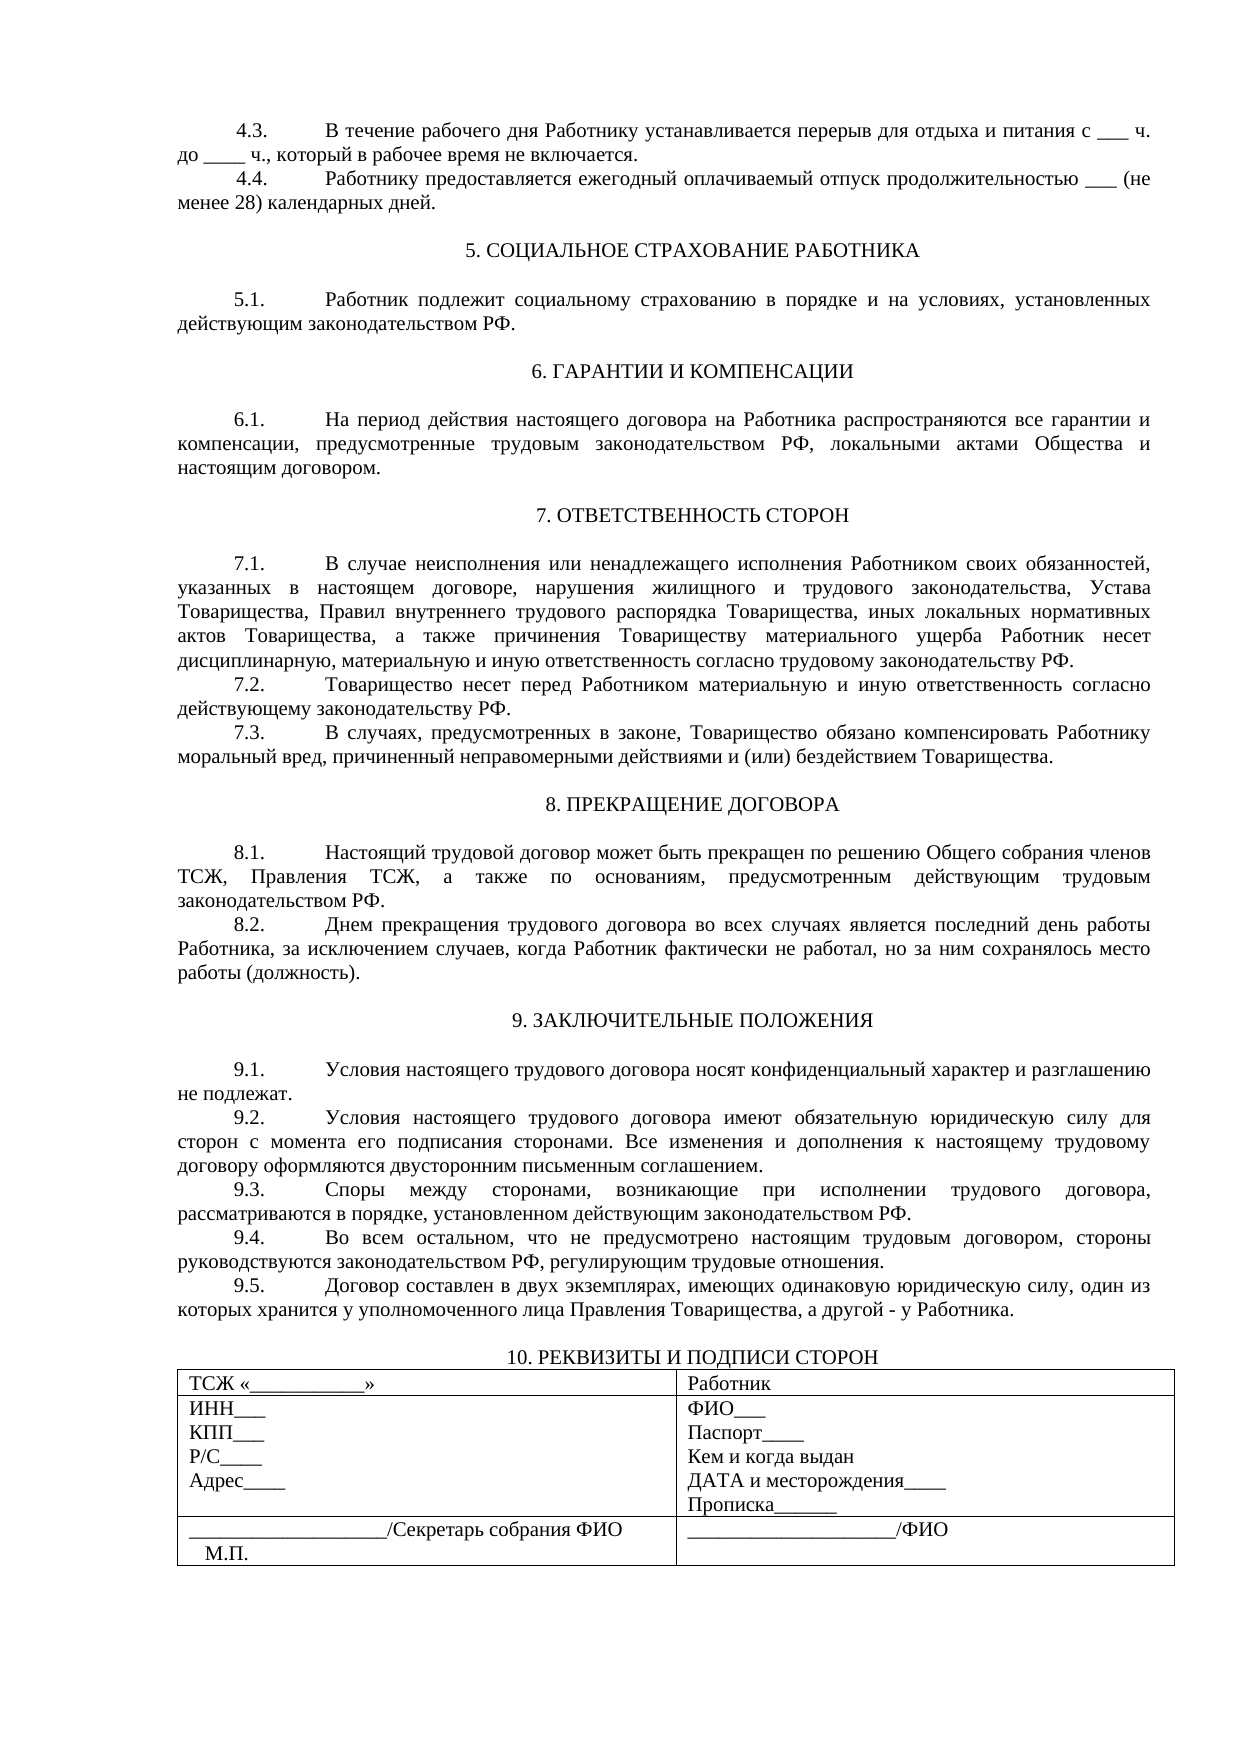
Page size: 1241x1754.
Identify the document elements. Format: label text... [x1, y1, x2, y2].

text 9.1. Условия настоящего трудового договора носят конфиденциальный характер и разглашению не подлежат. [177, 1057, 1152, 1105]
text 10. РЕКВИЗИТЫ И ПОДПИСИ СТОРОН [177, 1345, 1152, 1369]
table_cell ИНН___ КПП___ Р/С____ Адрес____ [178, 1396, 676, 1516]
text 6. ГАРАНТИИ И КОМПЕНСАЦИИ [177, 359, 1152, 383]
table_header ТСЖ «___________» [178, 1370, 676, 1394]
text 9.5. Договор составлен в двух экземплярах, имеющих одинаковую юридическую силу, один из которых хранится у уполномоченного лица Правления Товарищества, а другой - у Работника. [177, 1273, 1152, 1321]
text 9. ЗАКЛЮЧИТЕЛЬНЫЕ ПОЛОЖЕНИЯ [177, 1008, 1152, 1032]
text 9.3. Споры между сторонами, возникающие при исполнении трудового договора, рассматриваются в порядке, установленном действующим законодательством РФ. [177, 1177, 1152, 1225]
text 5. СОЦИАЛЬНОЕ СТРАХОВАНИЕ РАБОТНИКА [177, 238, 1152, 262]
text 9.2. Условия настоящего трудового договора имеют обязательную юридическую силу для сторон с момента его подписания сторонами. Все изменения и дополнения к настоящему трудовому договору оформляются двусторонним письменным соглашением. [177, 1105, 1152, 1177]
text 5.1. Работник подлежит социальному страхованию в порядке и на условиях, установленных действующим законодательством РФ. [177, 287, 1152, 335]
table_cell ФИО___ Паспорт____ Кем и когда выдан ДАТА и месторождения____ Прописка______ [677, 1396, 1174, 1516]
text 6.1. На период действия настоящего договора на Работника распространяются все гарантии и компенсации, предусмотренные трудовым законодательством РФ, локальными актами Общества и настоящим договором. [177, 407, 1152, 479]
text 9.4. Во всем остальном, что не предусмотрено настоящим трудовым договором, стороны руководствуются законодательством РФ, регулирующим трудовые отношения. [177, 1225, 1152, 1273]
text 8.2. Днем прекращения трудового договора во всех случаях является последний день работы Работника, за исключением случаев, когда Работник фактически не работал, но за ним сохранялось место работы (должность). [177, 912, 1152, 984]
table_cell ____________________/ФИО [677, 1517, 1174, 1565]
text 4.4. Работнику предоставляется ежегодный оплачиваемый отпуск продолжительностью ___ (не менее 28) календарных дней. [177, 166, 1152, 214]
text 7.1. В случае неисполнения или ненадлежащего исполнения Работником своих обязанностей, указанных в настоящем договоре, нарушения жилищного и трудового законодательства, Устава Товарищества, Правил внутреннего трудового распорядка Товарищества, иных локальных нормативных актов Товарищества, а также причинения Товариществу материального ущерба Работник несет дисциплинарную, материальную и иную ответственность согласно трудовому законодательству РФ. [177, 551, 1152, 672]
text 8.1. Настоящий трудовой договор может быть прекращен по решению Общего собрания членов ТСЖ, Правления ТСЖ, а также по основаниям, предусмотренным действующим трудовым законодательством РФ. [177, 840, 1152, 912]
text 4.3. В течение рабочего дня Работнику устанавливается перерыв для отдыха и питания с ___ ч. до ____ ч., который в рабочее время не включается. [177, 118, 1152, 166]
table_header Работник [677, 1370, 1174, 1394]
text 8. ПРЕКРАЩЕНИЕ ДОГОВОРА [177, 792, 1152, 816]
text 7.3. В случаях, предусмотренных в законе, Товарищество обязано компенсировать Работнику моральный вред, причиненный неправомерными действиями и (или) бездействием Товарищества. [177, 720, 1152, 768]
table_cell ___________________/Секретарь собрания ФИО М.П. [178, 1517, 676, 1565]
text 7.2. Товарищество несет перед Работником материальную и иную ответственность согласно действующему законодательству РФ. [177, 672, 1152, 720]
text 7. ОТВЕТСТВЕННОСТЬ СТОРОН [177, 503, 1152, 527]
